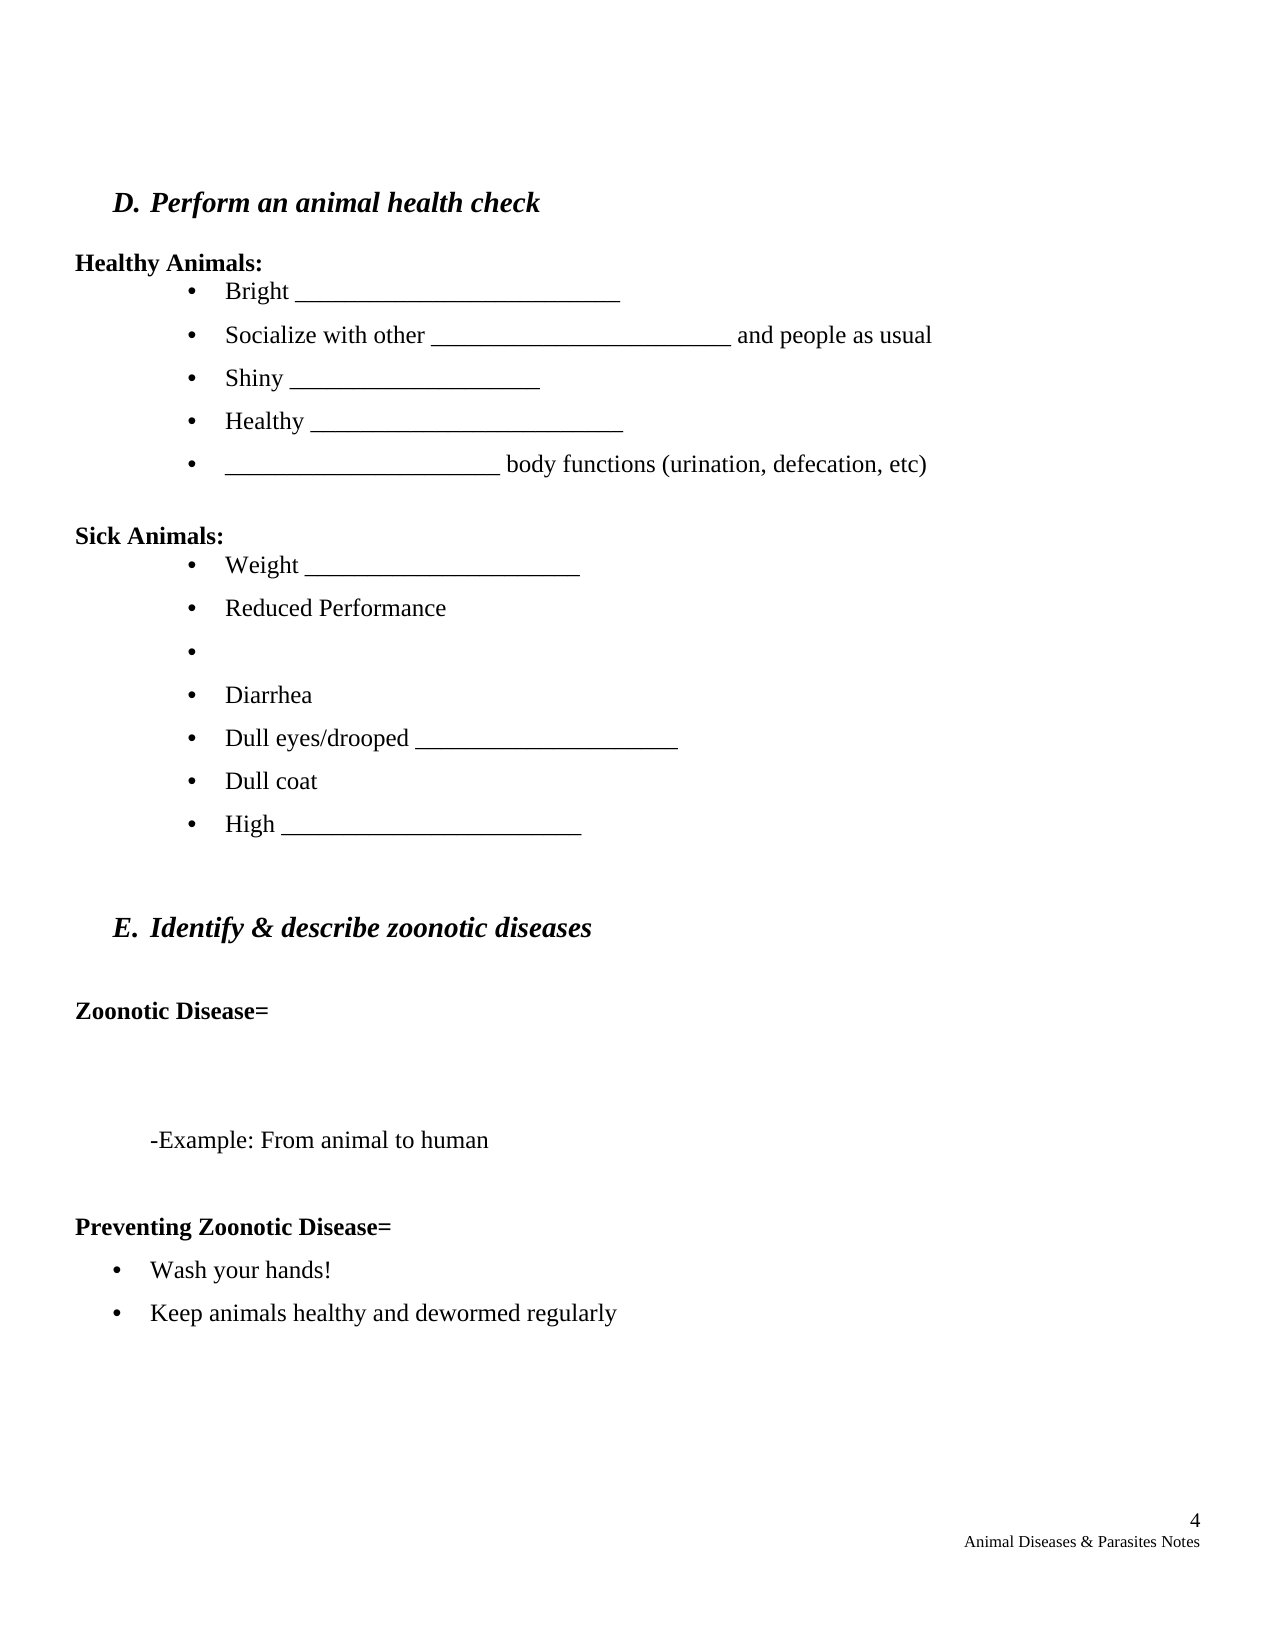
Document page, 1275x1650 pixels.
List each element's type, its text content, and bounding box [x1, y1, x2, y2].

text Preventing Zoonotic Disease= [75, 1212, 1200, 1241]
text Zoonotic Disease= [75, 996, 1200, 1025]
list ______________________ body functions (urination, defecation, etc) [187, 449, 1200, 478]
text -Example: From animal to human [75, 1126, 1200, 1154]
list Healthy _________________________ [187, 406, 1200, 435]
text Healthy Animals: [75, 248, 1200, 276]
list Shiny ____________________ [187, 363, 1200, 392]
list High ________________________ [187, 809, 1200, 838]
list Keep animals healthy and dewormed regularly [112, 1298, 1200, 1327]
list Dull eyes/drooped _____________________ [187, 723, 1200, 752]
list Reduced Performance [187, 593, 1200, 622]
list Identify & describe zoonotic diseases [112, 910, 1200, 943]
list Perform an animal health check [112, 185, 1200, 219]
list Wash your hands! [112, 1255, 1200, 1284]
list Bright __________________________ [187, 276, 1200, 305]
list Dull coat [187, 766, 1200, 795]
list Weight ______________________ [187, 550, 1200, 579]
list Socialize with other ________________________ and people as usual [187, 319, 1200, 348]
list Diarrhea [187, 679, 1200, 708]
text Sick Animals: [75, 521, 1200, 550]
